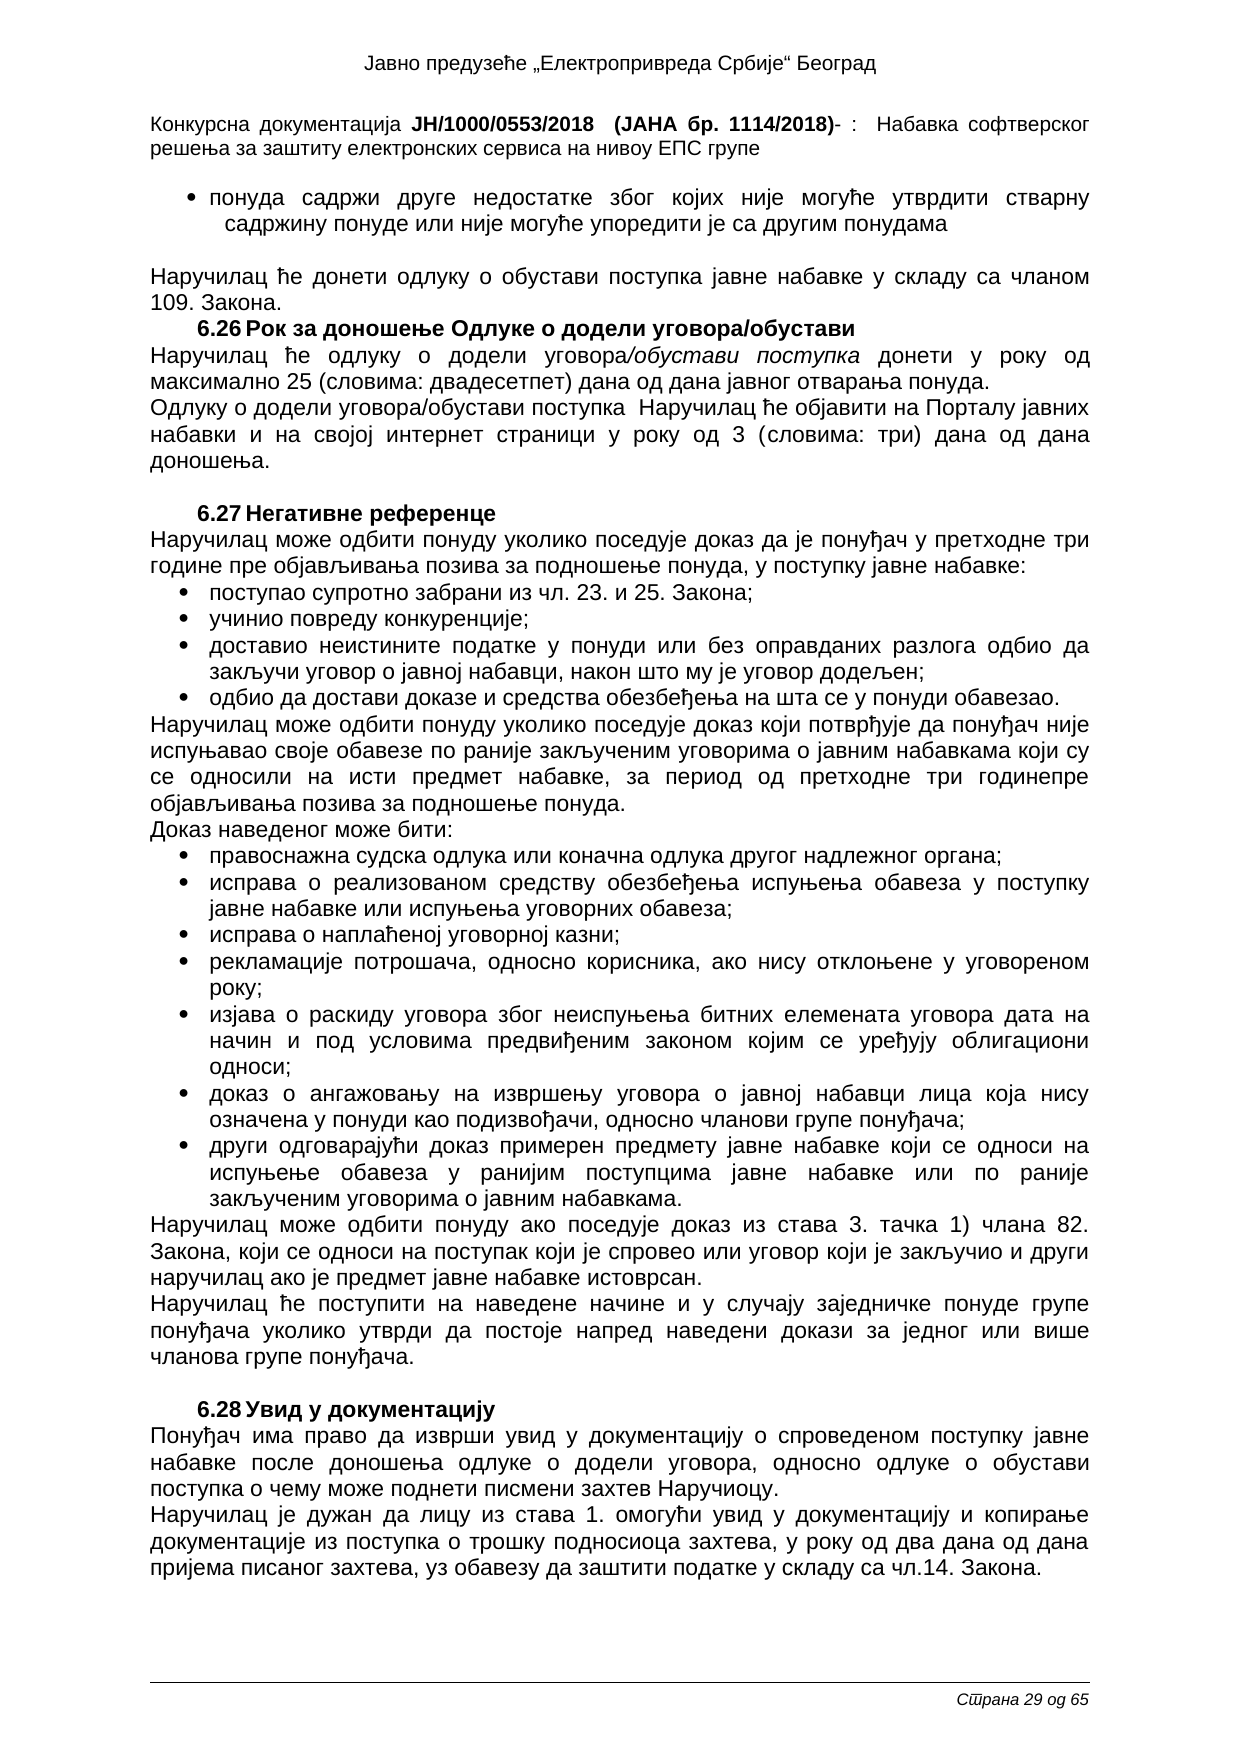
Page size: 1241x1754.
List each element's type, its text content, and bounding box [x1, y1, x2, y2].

text поступао супротно забрани из чл. 23. и 25. Закона; [179, 579, 1090, 605]
text изјава о раскиду уговора због неиспуњења битних елемената уговора дата на начин и под условима предвиђеним законом којим се уређују облигациони односи; [179, 1001, 1090, 1079]
text правоснажна судска одлука или коначна одлука другог надлежног органа; [179, 842, 1090, 869]
text Наручилац ће поступити на наведене начине и у случају заједничке понуде групе понуђача уколико утврди да постоје напред наведени докази за једног или више чланова групе понуђача. [150, 1290, 1090, 1369]
text Одлуку о додели уговора/обустави поступка Наручилац ће објавити на Порталу јавних набавки и на својој интернет страници у року од 3 (словима: три) дана од дана доношења. [150, 394, 1090, 473]
text Наручилац ће донети одлуку о обустави поступка јавне набавке у складу са чланом 109. Закона. [150, 263, 1090, 315]
text доказ о ангажовању на извршењу уговора о јавној набавци лица која нису означена у понуди као подизвођачи, односно чланови групе понуђача; [179, 1079, 1090, 1132]
text Понуђач има право да изврши увид у документацију о спроведеном поступку јавне набавке после доношења одлуке о додели уговора, односно одлуке о обустави поступка о чему може поднети писмени захтев Наручиоцу. [150, 1422, 1090, 1501]
list Увид у документацију [197, 1396, 1090, 1422]
list Негативне референце [197, 500, 1090, 526]
text Наручилац је дужан да лицу из става 1. омогући увид у документацију и копирање документације из поступка о трошку подносиоца захтева, у року од два дана од дана пријема писаног захтева, уз обавезу да заштити податке у складу са чл.14. Закона. [150, 1501, 1090, 1580]
list понуда садржи друге недостатке због којих није могуће утврдити стварну садржину понуде или није могуће упоредити је са другим понудама [187, 183, 1090, 236]
list Рок за доношење Одлуке о додели уговора/обустави [197, 315, 1090, 342]
text учинио повреду конкуренције; [179, 605, 1090, 632]
text други одговарајући доказ примерен предмету јавне набавке који се односи на испуњење обавеза у ранијим поступцима јавне набавке или по раније закљученим уговорима о јавним набавкама. [179, 1132, 1090, 1211]
text Наручилац може одбити понуду ако поседује доказ из става 3. тачка 1) члана 82. Закона, који се односи на поступак који је спровео или уговор који је закључио и други наручилац ако је предмет јавне набавке истоврсан. [150, 1211, 1090, 1290]
text Наручилац може одбити понуду уколико поседује доказ да је понуђач у претходне три године пре објављивања позива за подношење понуда, у поступку јавне набавке: [150, 526, 1090, 579]
text Наручилац може одбити понуду уколико поседује доказ који потврђује да понуђач није испуњавао своје обавезе по раније закљученим уговорима о јавним набавкама који су се односили на исти предмет набавке, за период од претходне три годинепре објављивања позива за подношење понуда. [150, 711, 1090, 816]
text исправа о реализованом средству обезбеђења испуњења обавеза у поступку јавне набавке или испуњења уговорних обавеза; [179, 869, 1090, 921]
text Доказ наведеног може бити: [150, 816, 1090, 842]
text одбио да достави доказе и средства обезбеђења на шта се у понуди обавезао. [179, 684, 1090, 711]
text исправа о наплаћеној уговорној казни; [179, 921, 1090, 948]
text доставио неистините податке у понуди или без оправданих разлога одбио да закључи уговор о јавној набавци, након што му је уговор додељен; [179, 632, 1090, 684]
text Наручилац ће одлуку о додели уговора/обустави поступка донети у року од максимално 25 (словима: двадесетпет) дана од дана јавног отварања понуда. [150, 342, 1090, 394]
text рекламације потрошача, односно корисника, ако нису отклоњене у уговореном року; [179, 948, 1090, 1001]
